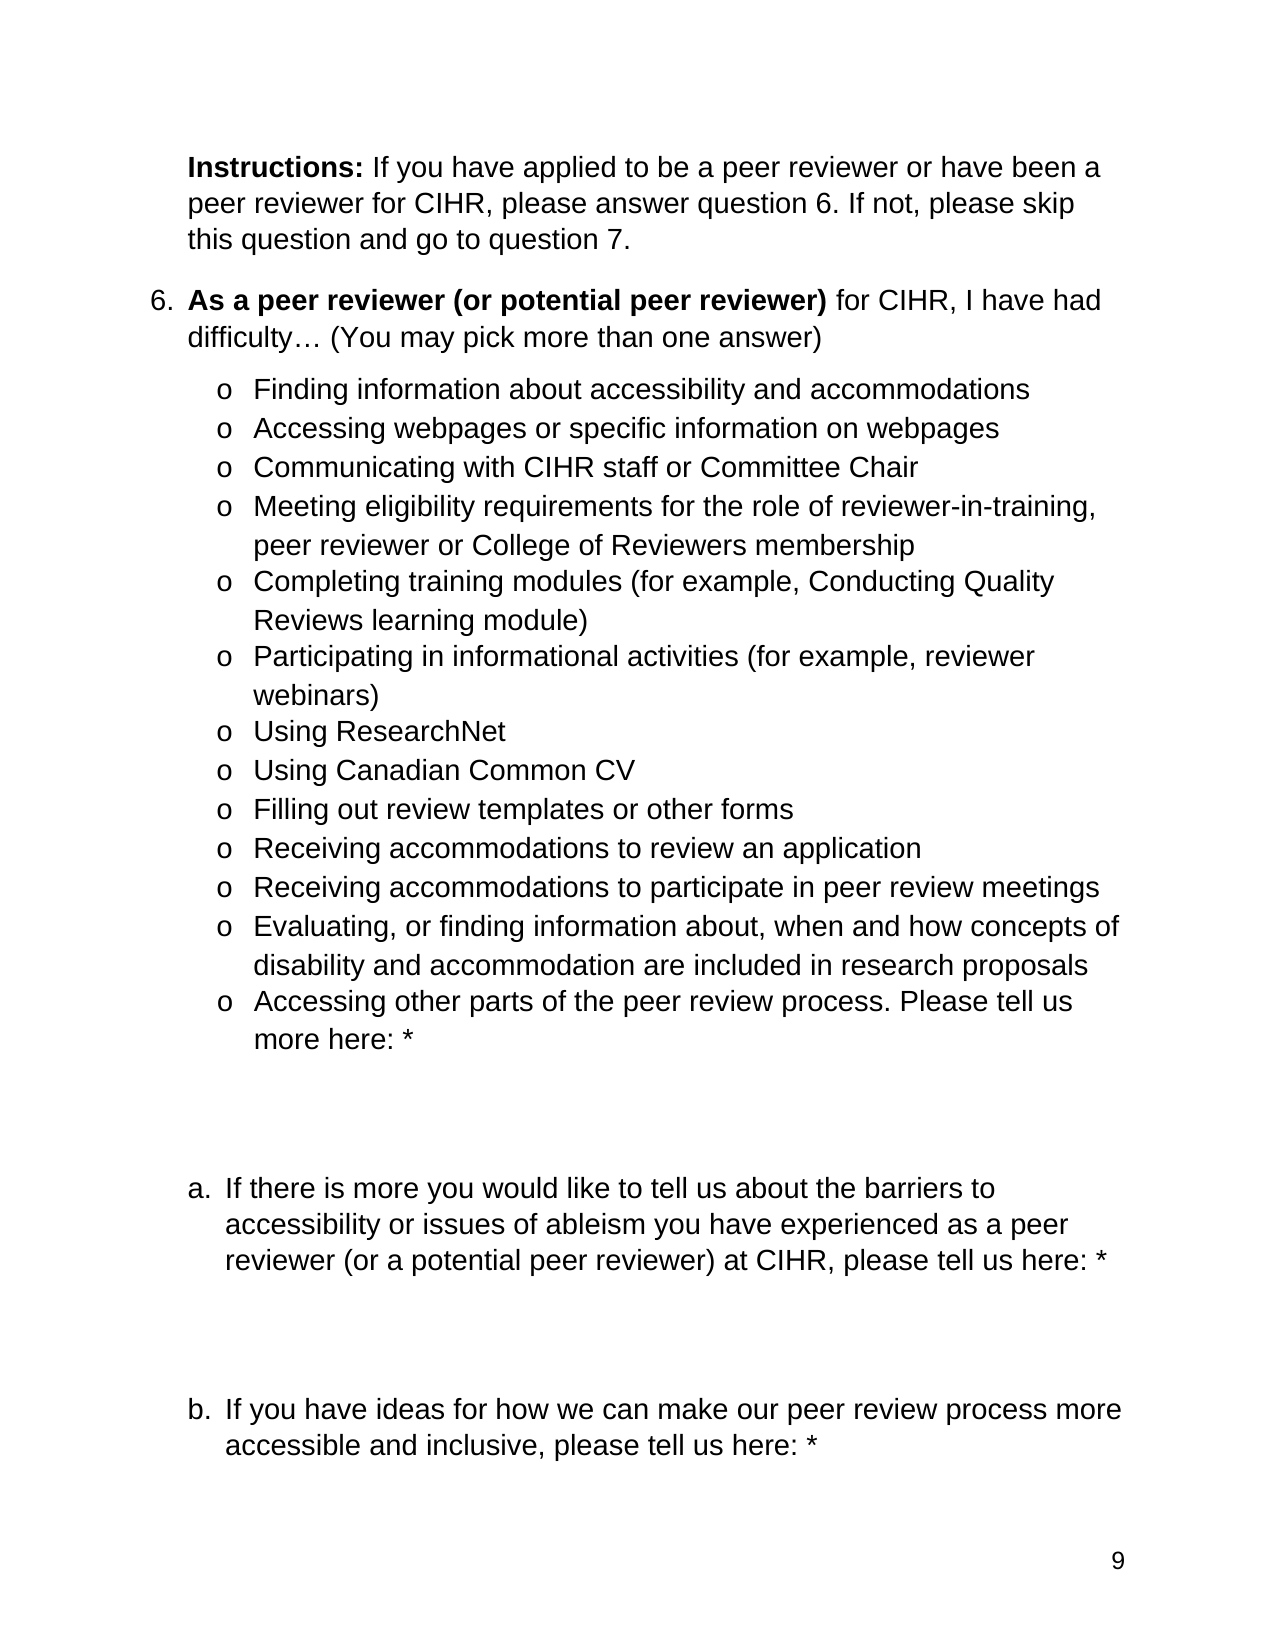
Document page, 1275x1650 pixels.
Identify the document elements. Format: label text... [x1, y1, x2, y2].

list If there is more you would like to tell us about the barriers to accessibility or issues of ableism you have experienced as a peer reviewer (or a potential peer reviewer) at CIHR, please tell us here: * [187, 1171, 1125, 1277]
list Filling out review templates or other forms [216, 792, 1125, 828]
list Communicating with CIHR staff or Committee Chair [216, 450, 1125, 486]
list As a peer reviewer (or potential peer reviewer) for CIHR, I have had difficulty… (You may pick more than one answer) [150, 283, 1125, 353]
list Meeting eligibility requirements for the role of reviewer-in-training, peer reviewer or College of Reviewers membership [216, 489, 1125, 562]
list Completing training modules (for example, Conducting Quality Reviews learning module) [216, 564, 1125, 636]
list Using Canadian Common CV [216, 753, 1125, 789]
list Accessing webpages or specific information on webpages [216, 411, 1125, 447]
list Finding information about accessibility and accommodations [216, 372, 1125, 408]
list If you have ideas for how we can make our peer review process more accessible and inclusive, please tell us here: * [187, 1392, 1125, 1462]
list Receiving accommodations to review an application [216, 831, 1125, 867]
text Instructions: If you have applied to be a peer reviewer or have been a peer reviewer for CIHR, please answer question 6. If not, please skip this question and go to question 7. [187, 150, 1125, 256]
list Using ResearchNet [216, 714, 1125, 750]
list Accessing other parts of the peer review process. Please tell us more here: * [216, 984, 1125, 1056]
list Participating in informational activities (for example, reviewer webinars) [216, 639, 1125, 711]
list Receiving accommodations to participate in peer review meetings [216, 870, 1125, 906]
list Evaluating, or finding information about, when and how concepts of disability and accommodation are included in research proposals [216, 909, 1125, 981]
